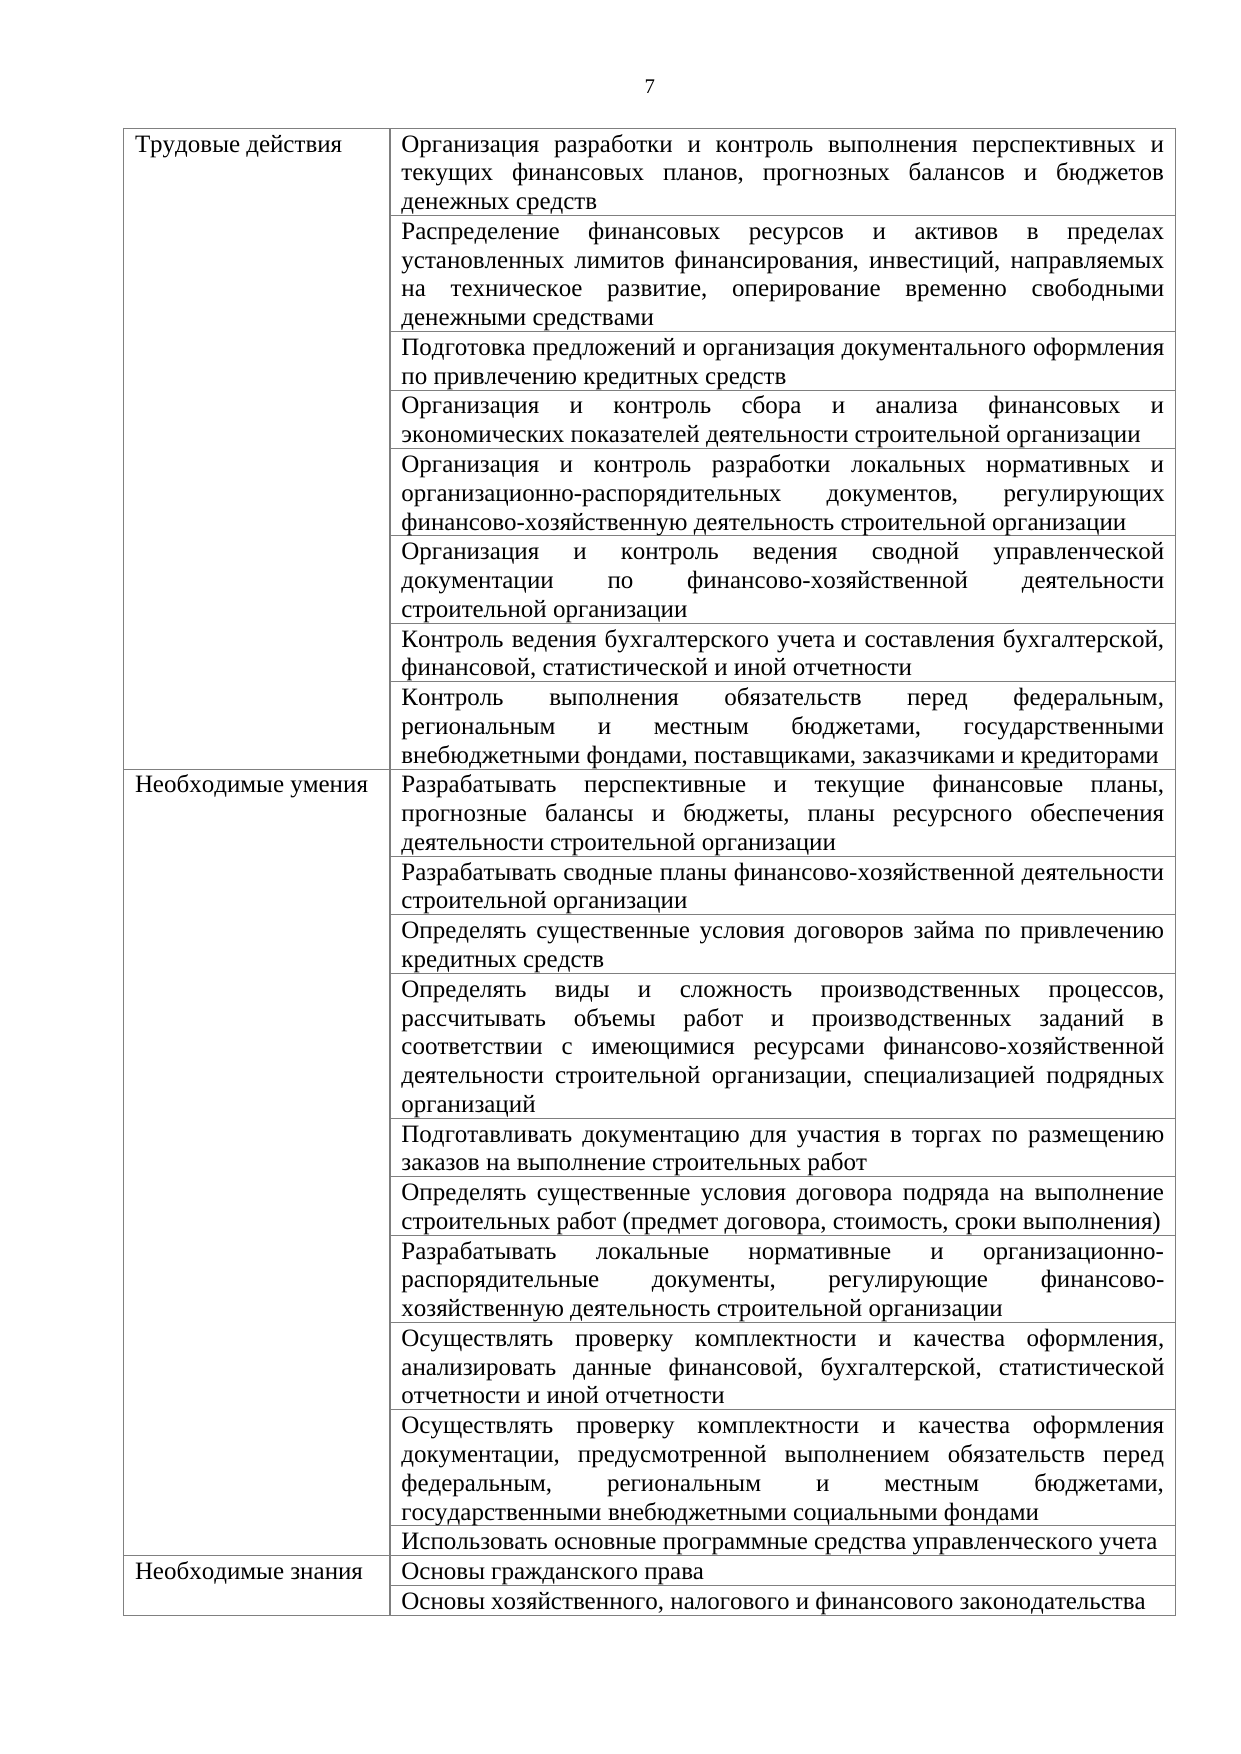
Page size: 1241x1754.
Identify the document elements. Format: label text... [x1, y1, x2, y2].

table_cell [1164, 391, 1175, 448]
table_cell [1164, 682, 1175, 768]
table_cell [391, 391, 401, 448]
table_cell Необходимые умения [124, 770, 389, 1555]
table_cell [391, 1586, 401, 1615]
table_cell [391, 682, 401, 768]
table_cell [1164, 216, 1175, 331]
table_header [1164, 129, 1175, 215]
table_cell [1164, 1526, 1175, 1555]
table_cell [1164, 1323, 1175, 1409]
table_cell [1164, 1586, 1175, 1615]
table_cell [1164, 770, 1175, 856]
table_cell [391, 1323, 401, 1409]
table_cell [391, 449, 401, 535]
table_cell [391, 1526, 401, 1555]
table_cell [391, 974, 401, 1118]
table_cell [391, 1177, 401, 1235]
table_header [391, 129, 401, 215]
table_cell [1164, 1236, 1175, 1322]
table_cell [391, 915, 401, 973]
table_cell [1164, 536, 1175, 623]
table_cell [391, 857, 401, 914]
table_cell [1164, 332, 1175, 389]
table_cell Необходимые знания [124, 1556, 389, 1615]
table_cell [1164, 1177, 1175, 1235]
table_header Трудовые действия [124, 129, 389, 768]
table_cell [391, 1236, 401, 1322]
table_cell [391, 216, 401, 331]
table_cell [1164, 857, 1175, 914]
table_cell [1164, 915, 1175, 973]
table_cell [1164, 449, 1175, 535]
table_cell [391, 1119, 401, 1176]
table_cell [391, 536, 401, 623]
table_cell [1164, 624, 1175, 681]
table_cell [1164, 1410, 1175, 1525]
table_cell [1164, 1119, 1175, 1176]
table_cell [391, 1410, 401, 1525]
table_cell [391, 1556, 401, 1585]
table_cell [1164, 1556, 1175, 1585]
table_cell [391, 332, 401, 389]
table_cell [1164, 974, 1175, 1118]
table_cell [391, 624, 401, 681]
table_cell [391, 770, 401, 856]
